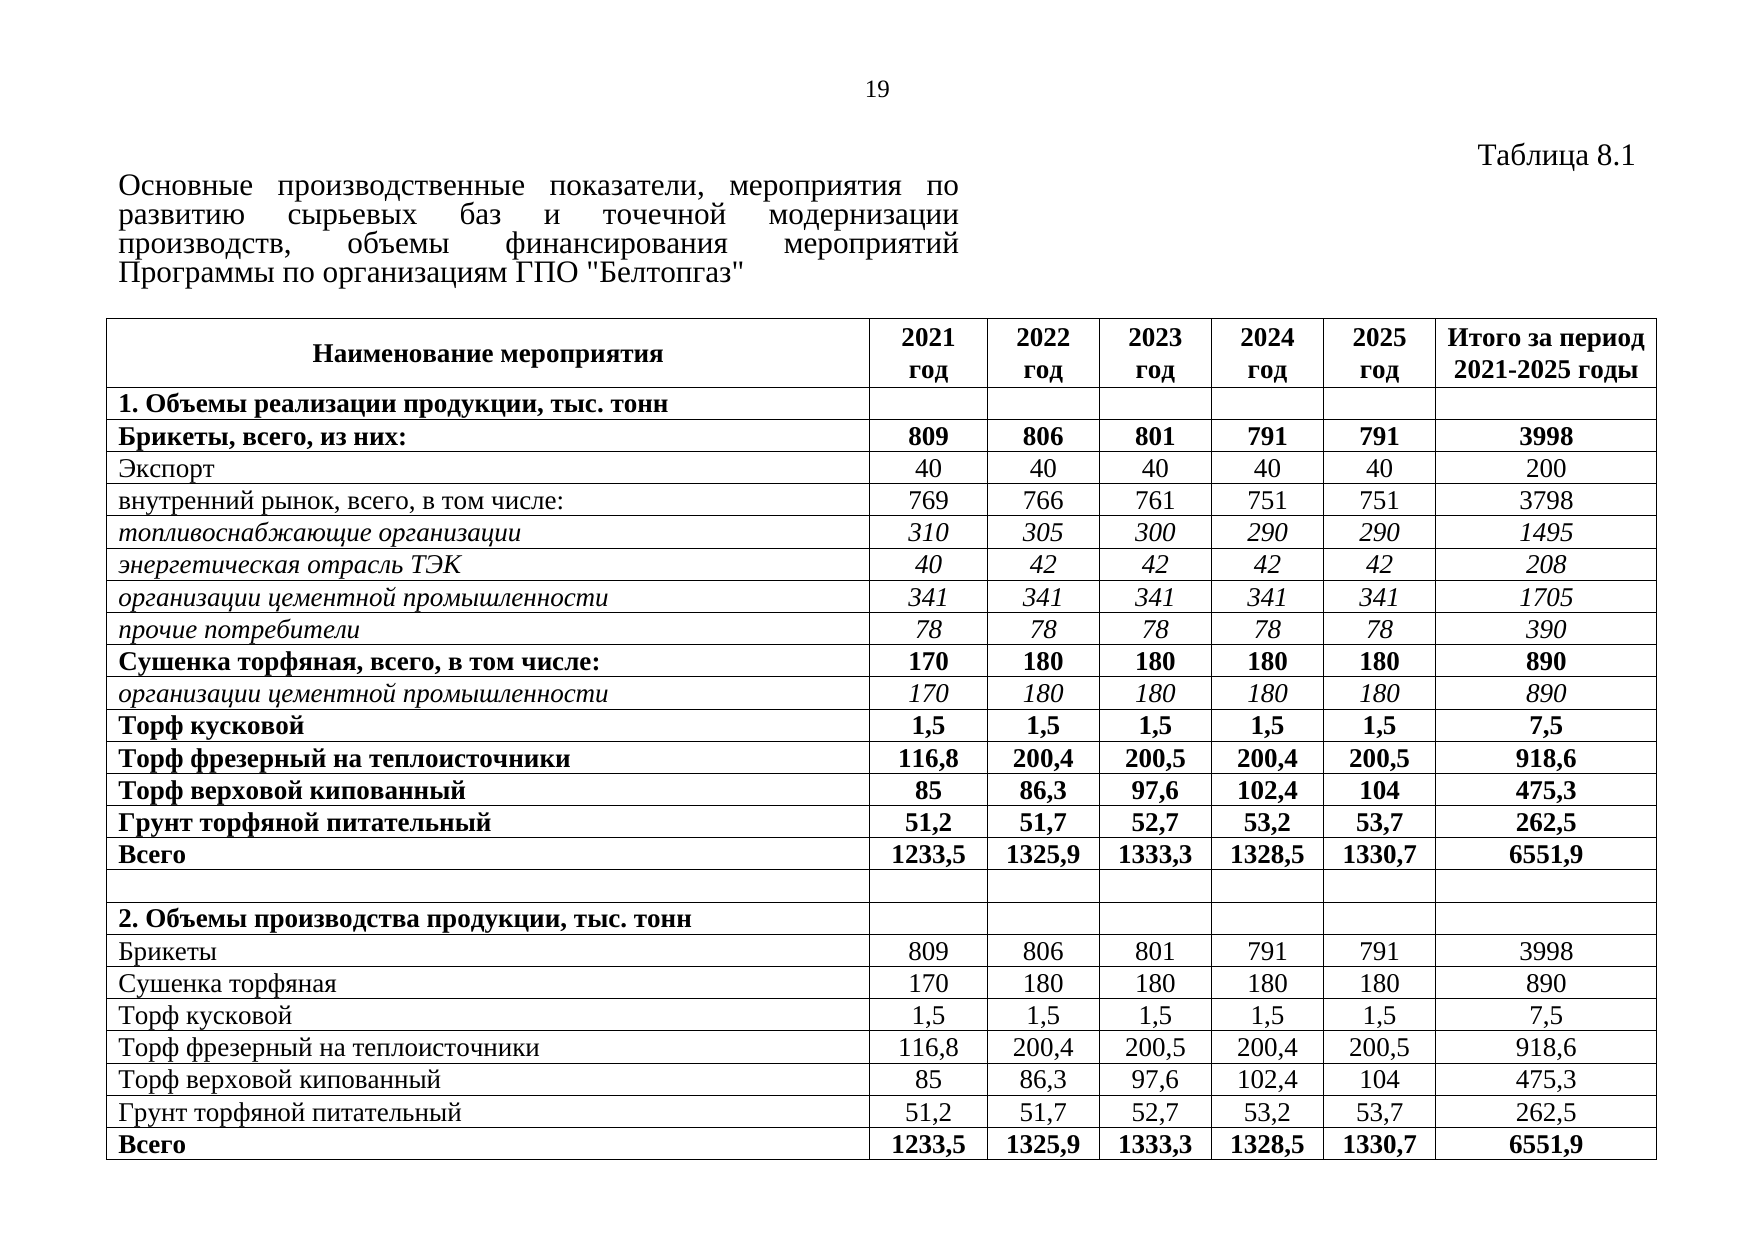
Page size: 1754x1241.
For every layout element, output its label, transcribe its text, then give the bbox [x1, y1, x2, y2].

table_cell 1,5 [1212, 999, 1323, 1030]
table_cell 42 [1212, 549, 1323, 580]
table_cell 200,4 [1212, 742, 1323, 773]
table_cell 200,5 [1324, 1031, 1435, 1062]
table_cell 890 [1436, 677, 1656, 708]
table_cell 305 [988, 516, 1099, 547]
table_cell [988, 870, 1099, 902]
table_cell 806 [988, 420, 1099, 451]
table_cell 791 [1212, 935, 1323, 966]
table_cell 1,5 [870, 999, 987, 1030]
table_cell 40 [870, 549, 987, 580]
table_cell [1436, 388, 1656, 419]
table_cell Всего [107, 838, 869, 869]
table_cell 85 [870, 1064, 987, 1095]
table_cell 341 [988, 581, 1099, 612]
table_cell Торф кусковой [107, 710, 869, 741]
table_cell 200,5 [1100, 1031, 1211, 1062]
table_cell Экспорт [107, 452, 869, 483]
table_cell организации цементной промышленности [107, 677, 869, 708]
table_cell 806 [988, 935, 1099, 966]
table_cell Сушенка торфяная [107, 967, 869, 998]
table_header Итого за период 2021-2025 годы [1436, 319, 1656, 387]
table_header 2025 год [1324, 319, 1435, 387]
table_cell Сушенка торфяная, всего, в том числе: [107, 645, 869, 676]
table_cell [1212, 870, 1323, 902]
table_cell 262,5 [1436, 806, 1656, 837]
table_cell 86,3 [988, 774, 1099, 805]
table_cell 97,6 [1100, 774, 1211, 805]
table_cell 86,3 [988, 1064, 1099, 1095]
table_cell [1212, 388, 1323, 419]
table_cell 890 [1436, 645, 1656, 676]
table_cell 1333,3 [1100, 1128, 1211, 1159]
table_cell Грунт торфяной питательный [107, 806, 869, 837]
table_cell 200,4 [988, 742, 1099, 773]
table_cell 180 [1100, 677, 1211, 708]
table_cell 300 [1100, 516, 1211, 547]
table_cell 918,6 [1436, 1031, 1656, 1062]
table_cell 341 [1324, 581, 1435, 612]
table_cell организации цементной промышленности [107, 581, 869, 612]
table_cell 52,7 [1100, 1096, 1211, 1127]
table_cell 1. Объемы реализации продукции, тыс. тонн [107, 388, 869, 419]
table_cell Торф верховой кипованный [107, 774, 869, 805]
table_cell 116,8 [870, 1031, 987, 1062]
table_cell 7,5 [1436, 710, 1656, 741]
table_cell 53,7 [1324, 806, 1435, 837]
table_cell 200,4 [988, 1031, 1099, 1062]
table_header 2024 год [1212, 319, 1323, 387]
table_cell 1,5 [1324, 710, 1435, 741]
table_cell 200,5 [1100, 742, 1211, 773]
table_cell 801 [1100, 420, 1211, 451]
table_cell 6551,9 [1436, 1128, 1656, 1159]
table_cell [988, 388, 1099, 419]
table_cell 1328,5 [1212, 1128, 1323, 1159]
table_cell 78 [1100, 613, 1211, 644]
table_cell 180 [1212, 967, 1323, 998]
table_cell Торф фрезерный на теплоисточники [107, 742, 869, 773]
table_cell Торф верховой кипованный [107, 1064, 869, 1095]
table_cell 1325,9 [988, 838, 1099, 869]
table_cell 1,5 [870, 710, 987, 741]
table_cell Всего [107, 1128, 869, 1159]
table_cell 341 [870, 581, 987, 612]
table_cell 85 [870, 774, 987, 805]
table_cell 7,5 [1436, 999, 1656, 1030]
table_cell 3998 [1436, 420, 1656, 451]
table_cell 475,3 [1436, 1064, 1656, 1095]
table_cell 180 [1100, 967, 1211, 998]
text Таблица 8.1 [118, 136, 1636, 172]
table_cell 170 [870, 645, 987, 676]
text Основные производственные показатели, мероприятия по развитию сырьевых баз и точечной модернизации производств, объемы финансирования мероприятий Программы по организациям ГПО "Белтопгаз" [118, 172, 960, 289]
table_cell 791 [1324, 420, 1435, 451]
table_cell 200,4 [1212, 1031, 1323, 1062]
table_cell 3798 [1436, 484, 1656, 515]
table_header 2022 год [988, 319, 1099, 387]
table_header Наименование мероприятия [107, 319, 869, 387]
table_cell 180 [988, 645, 1099, 676]
table_cell 1495 [1436, 516, 1656, 547]
table_cell 53,2 [1212, 1096, 1323, 1127]
table_cell 97,6 [1100, 1064, 1211, 1095]
table_cell 40 [988, 452, 1099, 483]
table_cell 341 [1100, 581, 1211, 612]
table_cell Торф кусковой [107, 999, 869, 1030]
table_cell 918,6 [1436, 742, 1656, 773]
table_cell 200,5 [1324, 742, 1435, 773]
table_cell 104 [1324, 774, 1435, 805]
table_cell 42 [1100, 549, 1211, 580]
table_cell 180 [988, 677, 1099, 708]
table_cell 290 [1324, 516, 1435, 547]
table_cell 890 [1436, 967, 1656, 998]
table_cell Брикеты [107, 935, 869, 966]
table_cell 51,2 [870, 806, 987, 837]
table_cell 1,5 [988, 999, 1099, 1030]
table_cell Брикеты, всего, из них: [107, 420, 869, 451]
table_cell [870, 388, 987, 419]
table_cell [107, 870, 869, 902]
table_cell 180 [1324, 967, 1435, 998]
table_cell 102,4 [1212, 1064, 1323, 1095]
table_cell 1330,7 [1324, 1128, 1435, 1159]
table_cell 180 [1324, 677, 1435, 708]
table_cell 51,7 [988, 1096, 1099, 1127]
table_cell [1100, 870, 1211, 902]
table_cell [1212, 903, 1323, 934]
table_cell 78 [870, 613, 987, 644]
table_cell 51,2 [870, 1096, 987, 1127]
table_header 2023 год [1100, 319, 1211, 387]
table_cell 310 [870, 516, 987, 547]
table_cell 170 [870, 967, 987, 998]
table_cell 809 [870, 420, 987, 451]
table_cell 40 [1100, 452, 1211, 483]
table_cell 53,7 [1324, 1096, 1435, 1127]
table_cell 791 [1212, 420, 1323, 451]
table_cell 390 [1436, 613, 1656, 644]
table_cell 761 [1100, 484, 1211, 515]
table_cell 1,5 [1100, 710, 1211, 741]
table_cell [1324, 388, 1435, 419]
table_cell 341 [1212, 581, 1323, 612]
table_cell 1705 [1436, 581, 1656, 612]
table_cell 180 [1212, 645, 1323, 676]
table_cell топливоснабжающие организации [107, 516, 869, 547]
table_cell прочие потребители [107, 613, 869, 644]
table_cell 1330,7 [1324, 838, 1435, 869]
table_cell 104 [1324, 1064, 1435, 1095]
table_cell [988, 903, 1099, 934]
table_cell 180 [988, 967, 1099, 998]
table_cell 290 [1212, 516, 1323, 547]
table_cell 52,7 [1100, 806, 1211, 837]
table_cell [1436, 870, 1656, 902]
table_cell 751 [1324, 484, 1435, 515]
table_cell 208 [1436, 549, 1656, 580]
table_cell 801 [1100, 935, 1211, 966]
table_cell [1436, 903, 1656, 934]
table_cell 102,4 [1212, 774, 1323, 805]
table_cell 2. Объемы производства продукции, тыс. тонн [107, 903, 869, 934]
table_cell 40 [1324, 452, 1435, 483]
table_cell [1324, 903, 1435, 934]
table_cell 769 [870, 484, 987, 515]
table_cell 170 [870, 677, 987, 708]
table_cell 180 [1324, 645, 1435, 676]
table_cell 180 [1100, 645, 1211, 676]
table_cell [870, 903, 987, 934]
table_cell 78 [1212, 613, 1323, 644]
table_cell 766 [988, 484, 1099, 515]
table_cell [1324, 870, 1435, 902]
table_cell 1325,9 [988, 1128, 1099, 1159]
table_cell 180 [1212, 677, 1323, 708]
table_cell 751 [1212, 484, 1323, 515]
table_cell Торф фрезерный на теплоисточники [107, 1031, 869, 1062]
table_cell 1,5 [1324, 999, 1435, 1030]
table_cell [1100, 388, 1211, 419]
table_cell 1233,5 [870, 838, 987, 869]
table_cell [1100, 903, 1211, 934]
table_cell [870, 870, 987, 902]
table_cell 1,5 [988, 710, 1099, 741]
table_cell 42 [988, 549, 1099, 580]
table_cell 6551,9 [1436, 838, 1656, 869]
table_cell 78 [1324, 613, 1435, 644]
table_cell 791 [1324, 935, 1435, 966]
table_cell 1,5 [1212, 710, 1323, 741]
table_cell 1,5 [1100, 999, 1211, 1030]
table_cell Грунт торфяной питательный [107, 1096, 869, 1127]
table_cell 200 [1436, 452, 1656, 483]
table_cell 51,7 [988, 806, 1099, 837]
table_cell 809 [870, 935, 987, 966]
table_cell 40 [1212, 452, 1323, 483]
table_cell 1233,5 [870, 1128, 987, 1159]
table_cell 1333,3 [1100, 838, 1211, 869]
table_cell 53,2 [1212, 806, 1323, 837]
table_cell 262,5 [1436, 1096, 1656, 1127]
table_cell энергетическая отрасль ТЭК [107, 549, 869, 580]
table_header 2021 год [870, 319, 987, 387]
table_cell 42 [1324, 549, 1435, 580]
table_cell внутренний рынок, всего, в том числе: [107, 484, 869, 515]
table_cell 116,8 [870, 742, 987, 773]
table_cell 1328,5 [1212, 838, 1323, 869]
table_cell 3998 [1436, 935, 1656, 966]
table_cell 78 [988, 613, 1099, 644]
table_cell 40 [870, 452, 987, 483]
table_cell 475,3 [1436, 774, 1656, 805]
